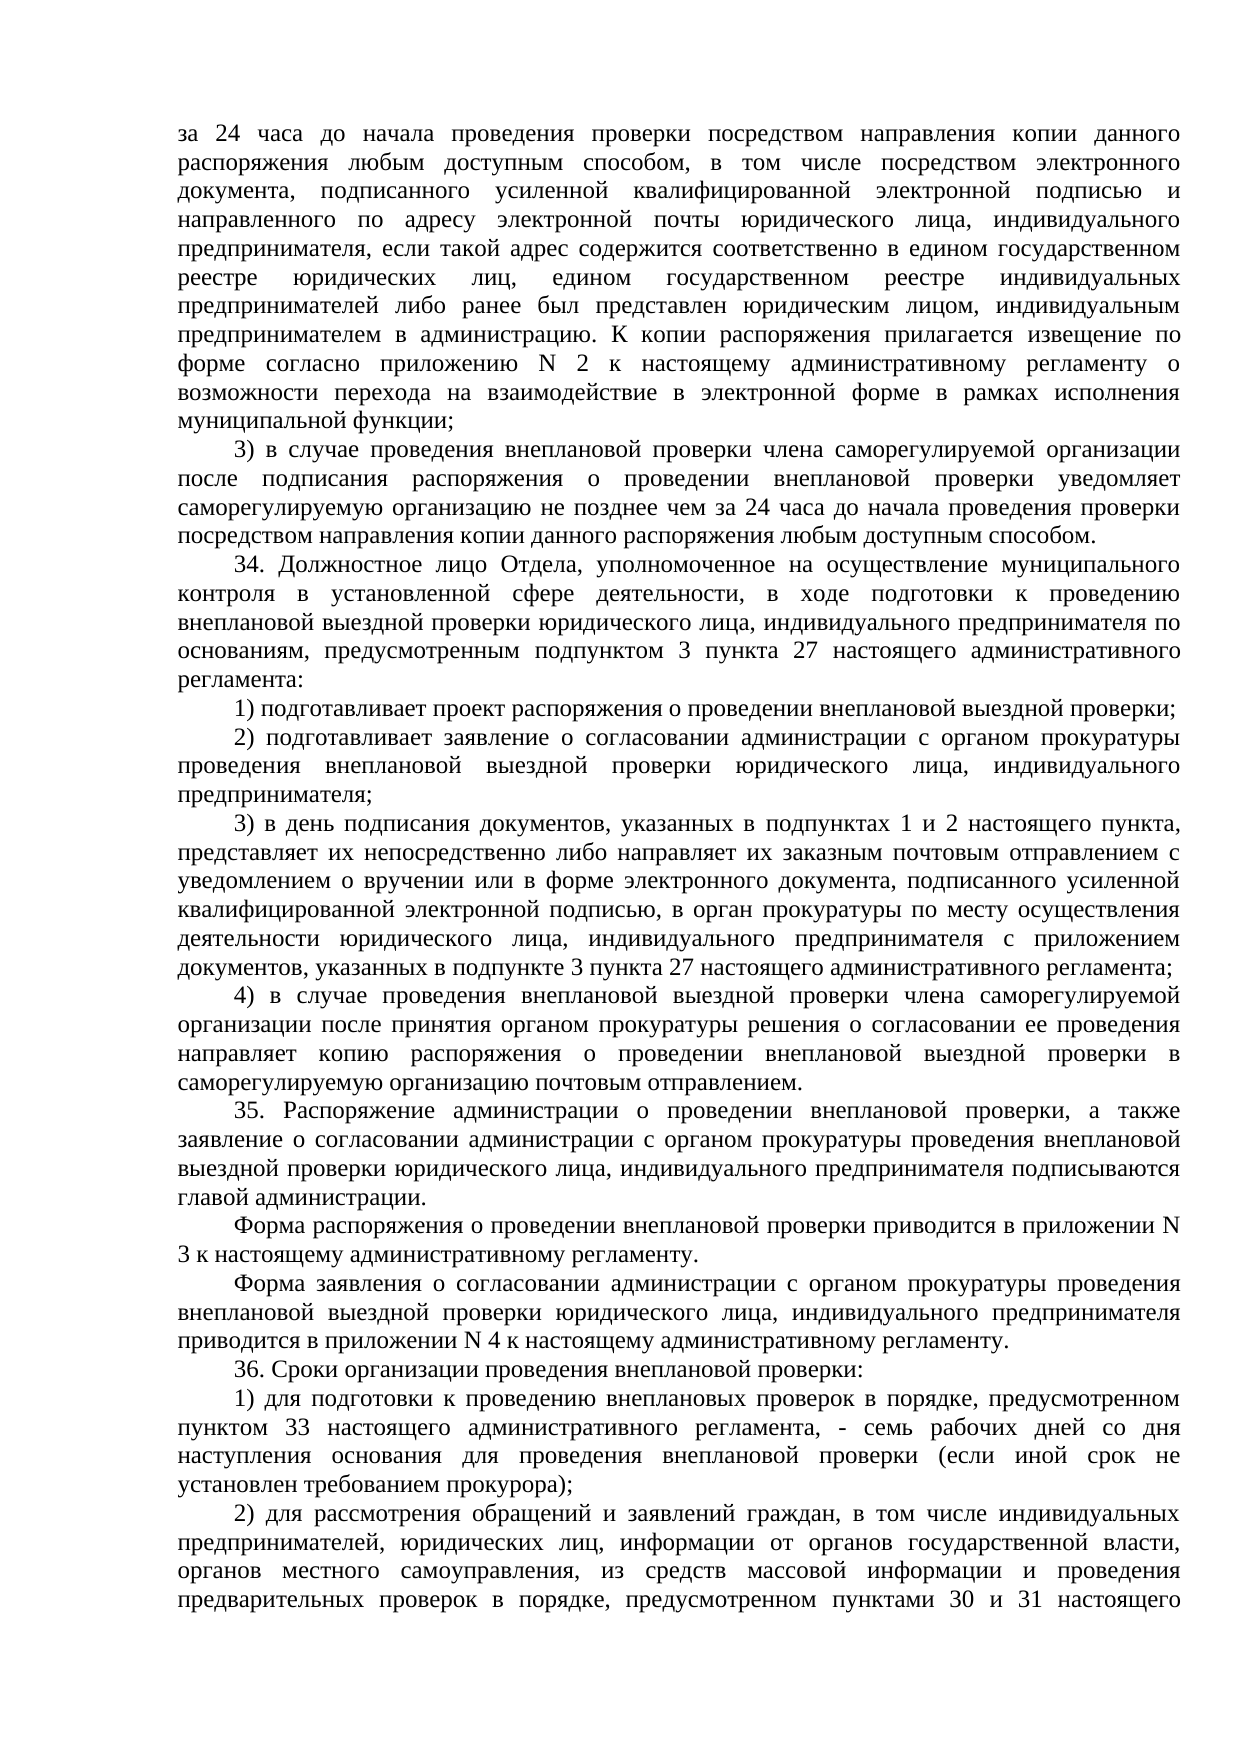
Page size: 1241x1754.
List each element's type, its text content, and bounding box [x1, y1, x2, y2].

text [177, 1498, 1181, 1613]
text 1) для подготовки к проведению внеплановых проверок в порядке, предусмотренном пунктом 33 настоящего административного регламента, - семь рабочих дней со дня наступления основания для проведения внеплановой проверки (если иной срок не установлен требованием прокурора); [177, 1383, 1181, 1498]
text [177, 118, 1181, 434]
text 2) подготавливает заявление о согласовании администрации с органом прокуратуры проведения внеплановой выездной проверки юридического лица, индивидуального предпринимателя; [177, 722, 1181, 808]
text 34. Должностное лицо Отдела, уполномоченное на осуществление муниципального контроля в установленной сфере деятельности, в ходе подготовки к проведению внеплановой выездной проверки юридического лица, индивидуального предпринимателя по основаниям, предусмотренным подпунктом 3 пункта 27 настоящего административного регламента: [177, 549, 1181, 693]
text 35. Распоряжение администрации о проведении внеплановой проверки, а также заявление о согласовании администрации с органом прокуратуры проведения внеплановой выездной проверки юридического лица, индивидуального предпринимателя подписываются главой администрации. [177, 1096, 1181, 1211]
text 36. Сроки организации проведения внеплановой проверки: [177, 1354, 1181, 1383]
text 4) в случае проведения внеплановой выездной проверки члена саморегулируемой организации после принятия органом прокуратуры решения о согласовании ее проведения направляет копию распоряжения о проведении внеплановой выездной проверки в саморегулируемую организацию почтовым отправлением. [177, 981, 1181, 1096]
text Форма заявления о согласовании администрации с органом прокуратуры проведения внеплановой выездной проверки юридического лица, индивидуального предпринимателя приводится в приложении N 4 к настоящему административному регламенту. [177, 1268, 1181, 1354]
text 1) подготавливает проект распоряжения о проведении внеплановой выездной проверки; [177, 693, 1181, 722]
text 3) в день подписания документов, указанных в подпунктах 1 и 2 настоящего пункта, представляет их непосредственно либо направляет их заказным почтовым отправлением с уведомлением о вручении или в форме электронного документа, подписанного усиленной квалифицированной электронной подписью, в орган прокуратуры по месту осуществления деятельности юридического лица, индивидуального предпринимателя с приложением документов, указанных в подпункте 3 пункта 27 настоящего административного регламента; [177, 808, 1181, 981]
text Форма распоряжения о проведении внеплановой проверки приводится в приложении N 3 к настоящему административному регламенту. [177, 1211, 1181, 1268]
text 3) в случае проведения внеплановой проверки члена саморегулируемой организации после подписания распоряжения о проведении внеплановой проверки уведомляет саморегулируемую организацию не позднее чем за 24 часа до начала проведения проверки посредством направления копии данного распоряжения любым доступным способом. [177, 434, 1181, 549]
